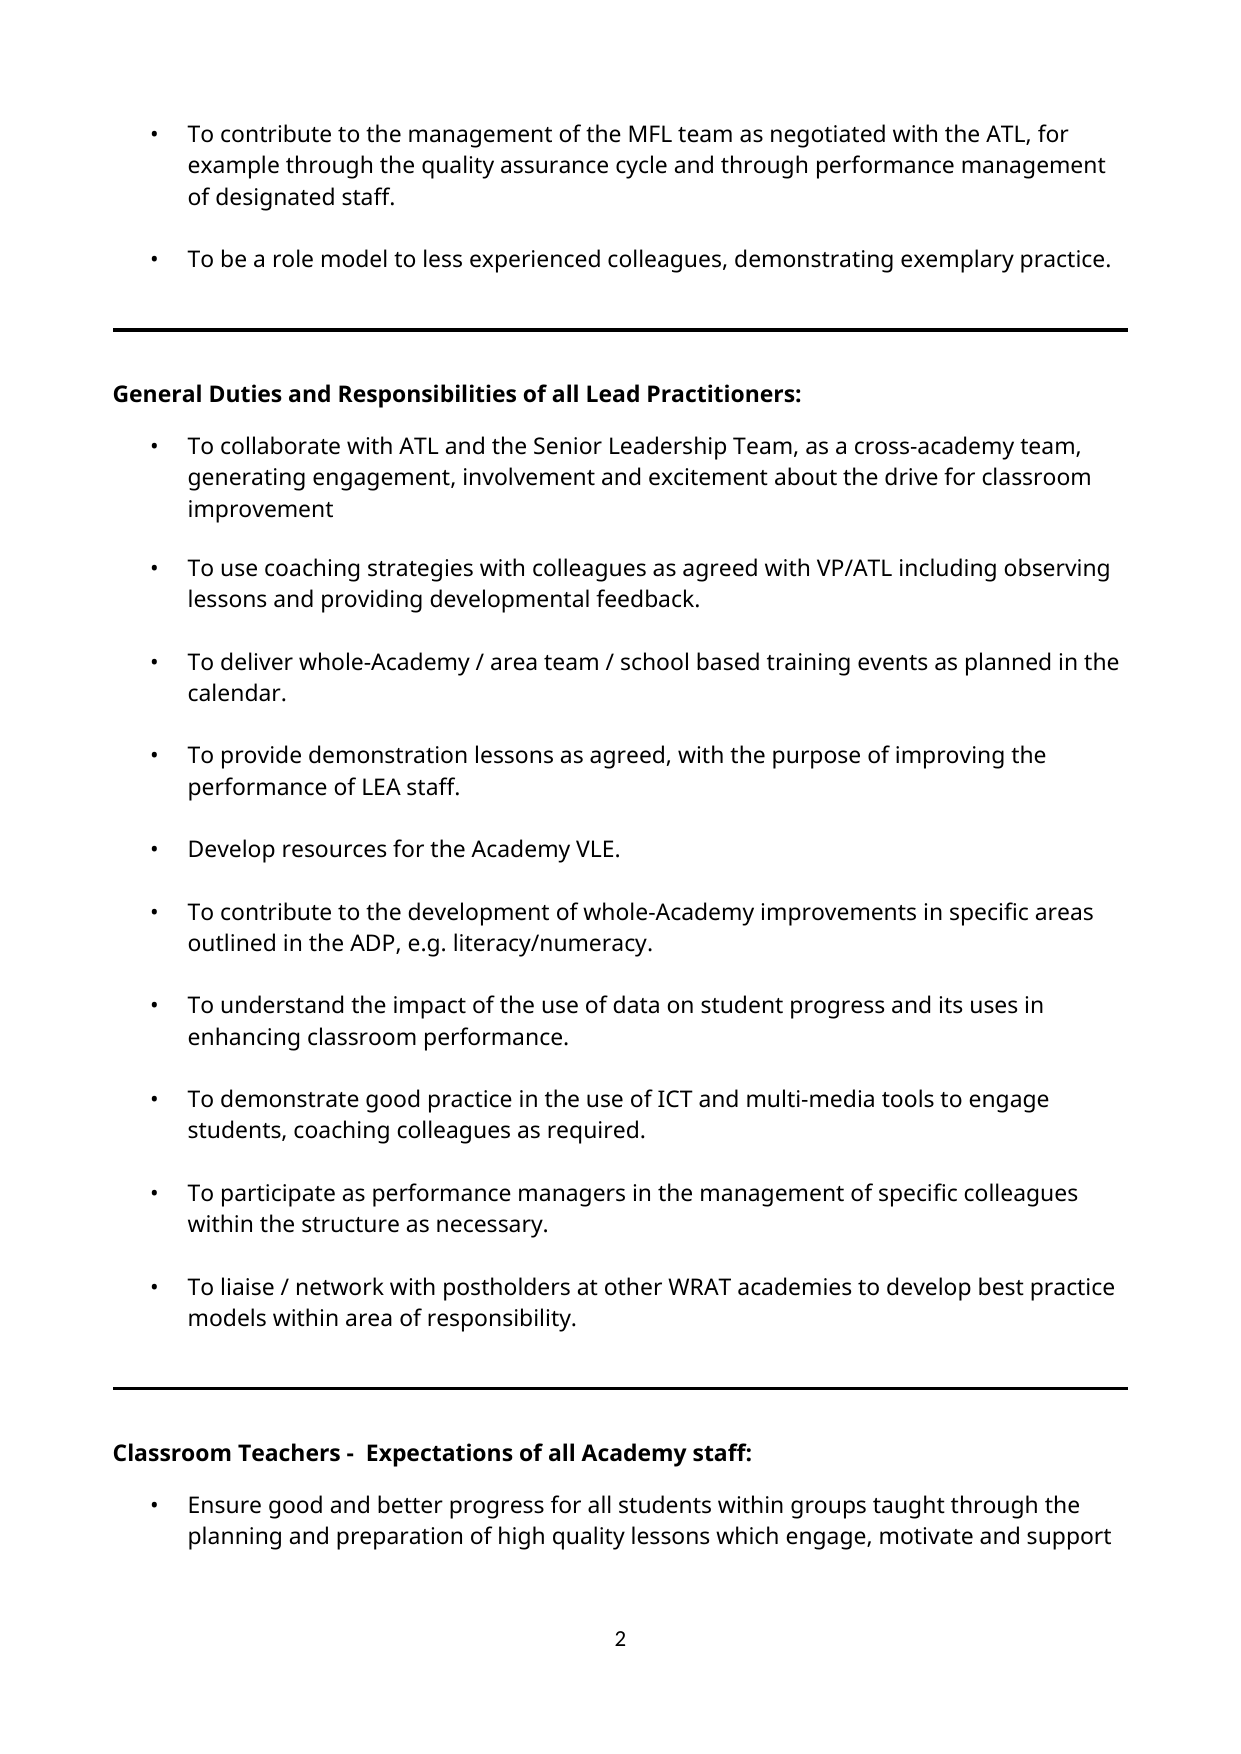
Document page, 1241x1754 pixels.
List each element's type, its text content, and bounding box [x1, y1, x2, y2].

list To collaborate with ATL and the Senior Leadership Team, as a cross-academy team, generating engagement, involvement and excitement about the drive for classroom improvement [150, 430, 1128, 552]
list To understand the impact of the use of data on student progress and its uses in enhancing classroom performance. [150, 989, 1128, 1052]
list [150, 1489, 1128, 1551]
list To liaise / network with postholders at other WRAT academies to develop best practice models within area of responsibility. [150, 1271, 1128, 1333]
list To provide demonstration lessons as agreed, with the purpose of improving the performance of LEA staff. [150, 739, 1128, 802]
list To deliver whole-Academy / area team / school based training events as planned in the calendar. [150, 646, 1128, 708]
list To contribute to the management of the MFL team as negotiated with the ATL, for example through the quality assurance cycle and through performance management of designated staff. [150, 118, 1128, 212]
list To participate as performance managers in the management of specific colleagues within the structure as necessary. [150, 1177, 1128, 1239]
list To contribute to the development of whole-Academy improvements in specific areas outlined in the ADP, e.g. literacy/numeracy. [150, 896, 1128, 958]
list To use coaching strategies with colleagues as agreed with VP/ATL including observing lessons and providing developmental feedback. [150, 552, 1128, 614]
text General Duties and Responsibilities of all Lead Practitioners: [112, 347, 1128, 409]
list To demonstrate good practice in the use of ICT and multi-media tools to engage students, coaching colleagues as required. [150, 1083, 1128, 1146]
list Develop resources for the Academy VLE. [150, 833, 1128, 864]
list To be a role model to less experienced colleagues, demonstrating exemplary practice. [150, 243, 1128, 274]
text Classroom Teachers - Expectations of all Academy staff: [112, 1405, 1128, 1468]
